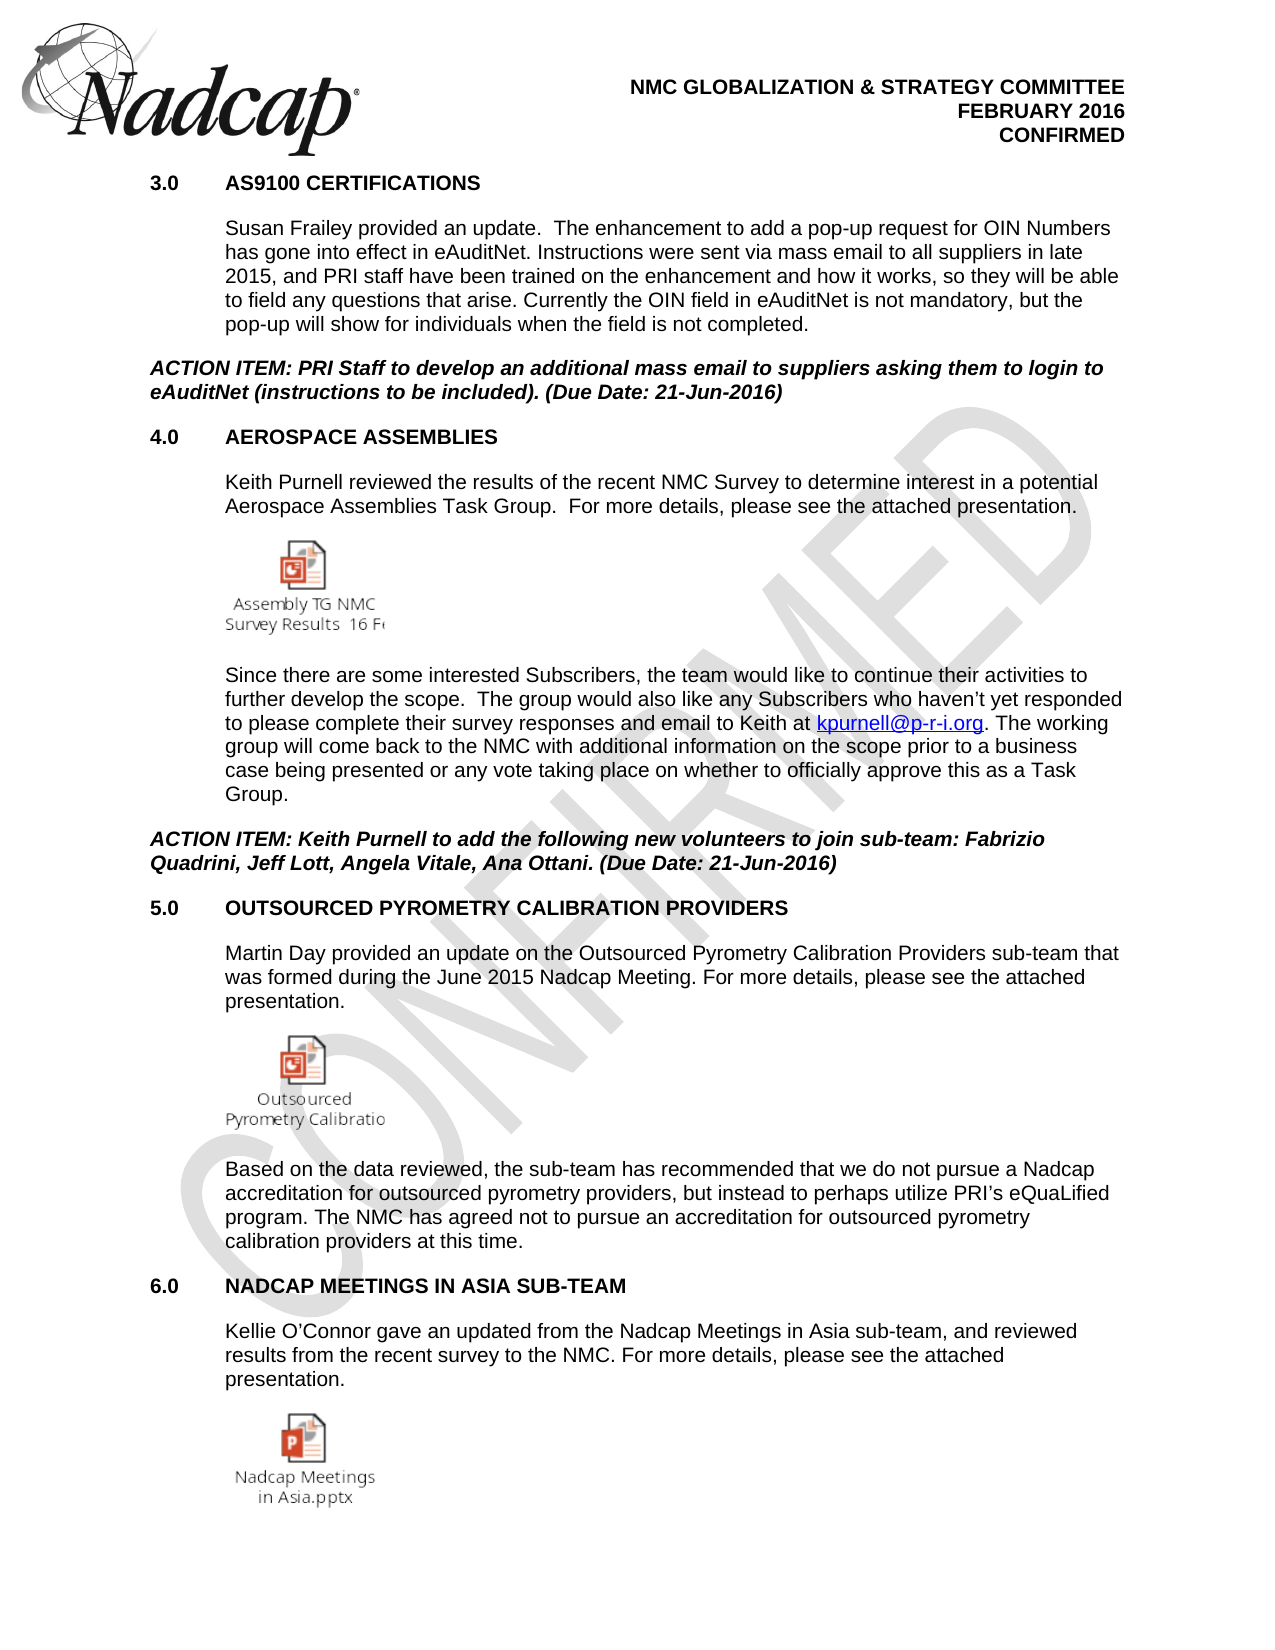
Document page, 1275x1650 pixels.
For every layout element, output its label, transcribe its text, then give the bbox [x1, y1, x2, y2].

subtitle Nadcap Meetings in Asia Sub-Team [150, 1274, 1125, 1298]
text Martin Day provided an update on the Outsourced Pyrometry Calibration Providers sub-team that was formed during the June 2015 Nadcap Meeting. For more details, please see the attached presentation. [225, 941, 1125, 1012]
picture [21, 23, 360, 156]
text ACTION ITEM: PRI Staff to develop an additional mass email to suppliers asking them to login to eAuditNet (instructions to be included). (Due Date: 21-Jun-2016) [150, 356, 1125, 404]
text ACTION ITEM: Keith Purnell to add the following new volunteers to join sub-team: Fabrizio Quadrini, Jeff Lott, Angela Vitale, Ana Ottani. (Due Date: 21-Jun-2016) [150, 827, 1125, 875]
text Based on the data reviewed, the sub-team has recommended that we do not pursue a Nadcap accreditation for outsourced pyrometry providers, but instead to perhaps utilize PRI’s eQuaLified program. The NMC has agreed not to pursue an accreditation for outsourced pyrometry calibration providers at this time. [225, 1157, 1125, 1253]
subtitle AS9100 Certifications [150, 171, 1125, 195]
subtitle aerospace assemblies [150, 425, 1125, 449]
text Keith Purnell reviewed the results of the recent NMC Survey to determine interest in a potential Aerospace Assemblies Task Group. For more details, please see the attached presentation. [225, 470, 1125, 518]
text Since there are some interested Subscribers, the team would like to continue their activities to further develop the scope. The group would also like any Subscribers who haven’t yet responded to please complete their survey responses and email to Keith at kpurnell@p-r-i.org. The working group will come back to the NMC with additional information on the scope prior to a business case being presented or any vote taking place on whether to officially approve this as a Task Group. [225, 662, 1125, 806]
text Kellie O’Connor gave an updated from the Nadcap Meetings in Asia sub-team, and reviewed results from the recent survey to the NMC. For more details, please see the attached presentation. [225, 1319, 1125, 1391]
text Susan Frailey provided an update. The enhancement to add a pop-up request for OIN Numbers has gone into effect in eAuditNet. Instructions were sent via mass email to all suppliers in late 2015, and PRI staff have been trained on the enhancement and how it works, so they will be able to field any questions that arise. Currently the OIN field in eAuditNet is not mandatory, but the pop-up will show for individuals when the field is not completed. [225, 216, 1125, 335]
subtitle OUTSOURCED PYROMETRY CALIBRATION PROVIDERS [150, 896, 1125, 920]
